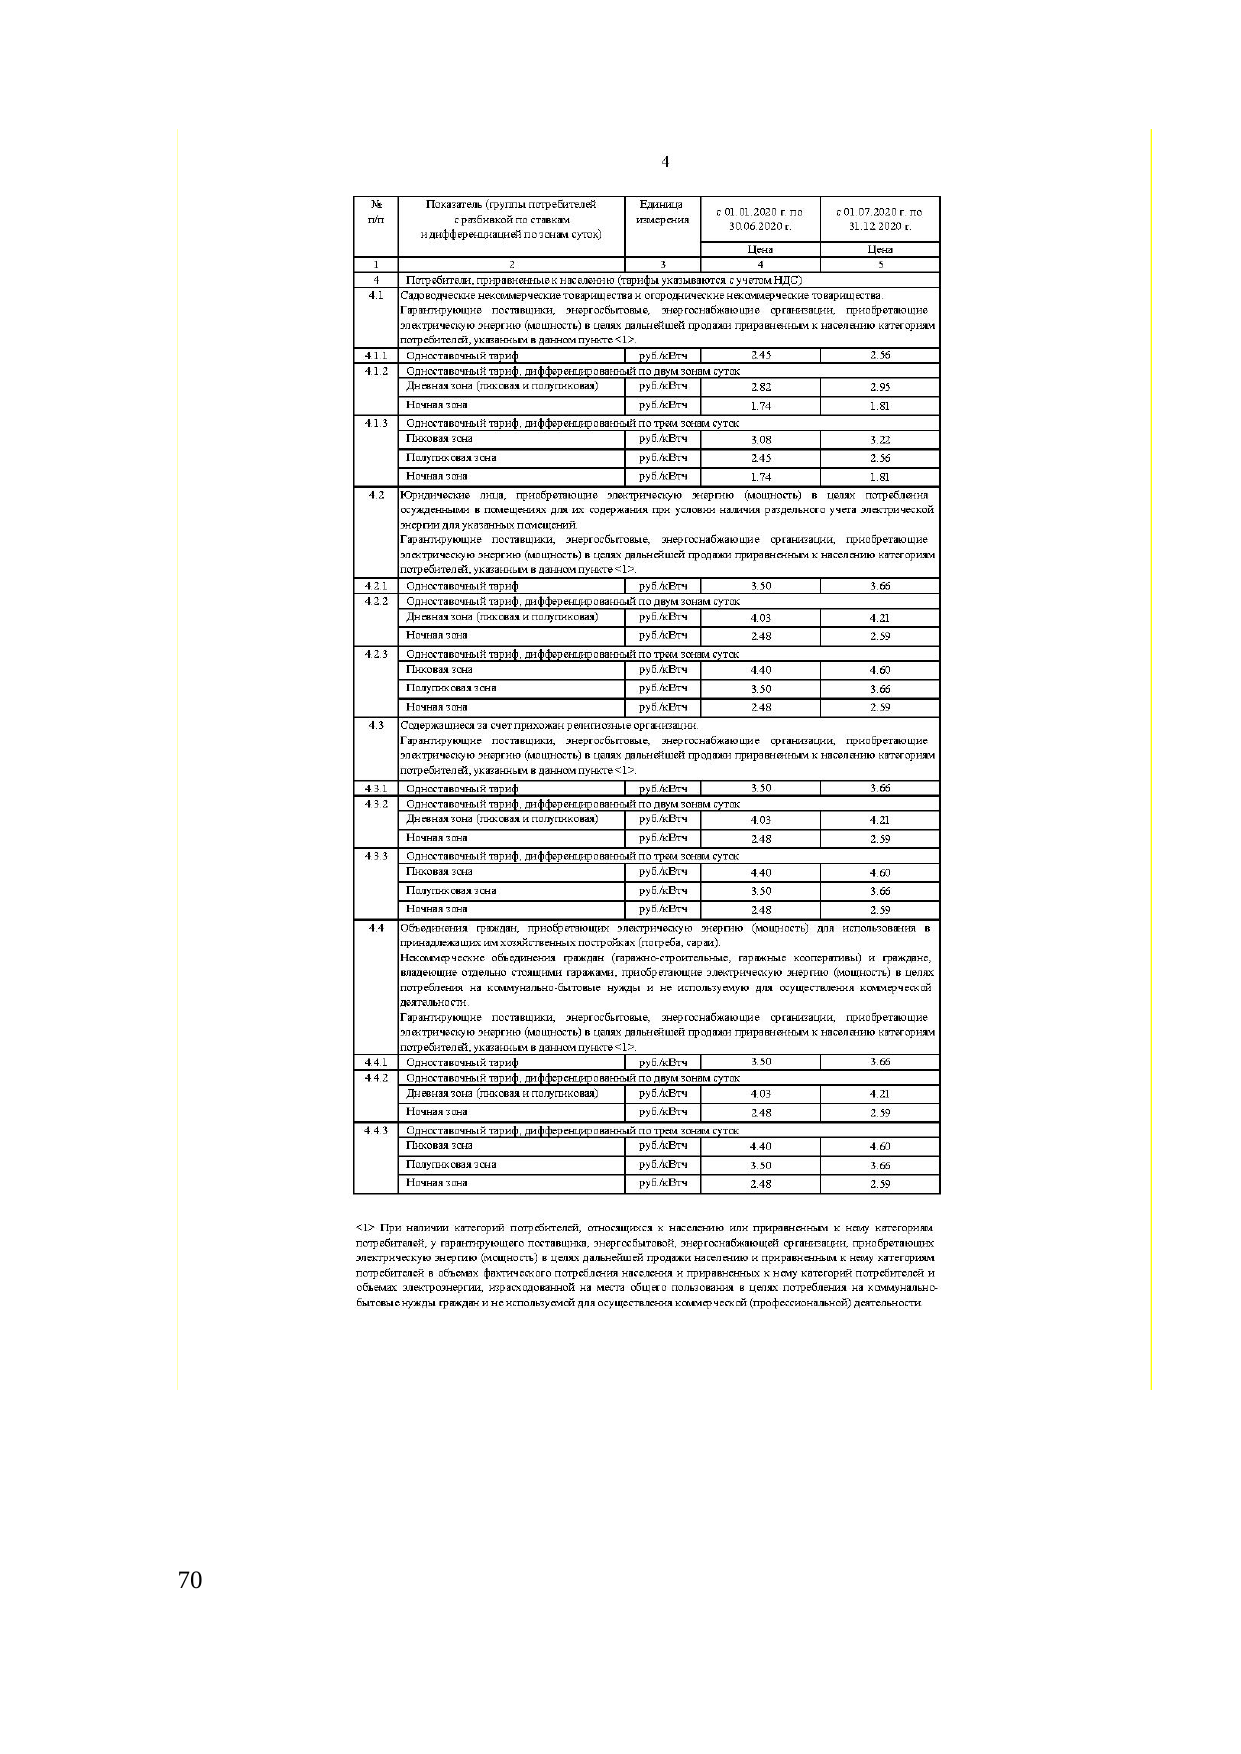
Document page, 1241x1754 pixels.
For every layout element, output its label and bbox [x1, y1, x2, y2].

picture [177, 128, 1151, 1390]
